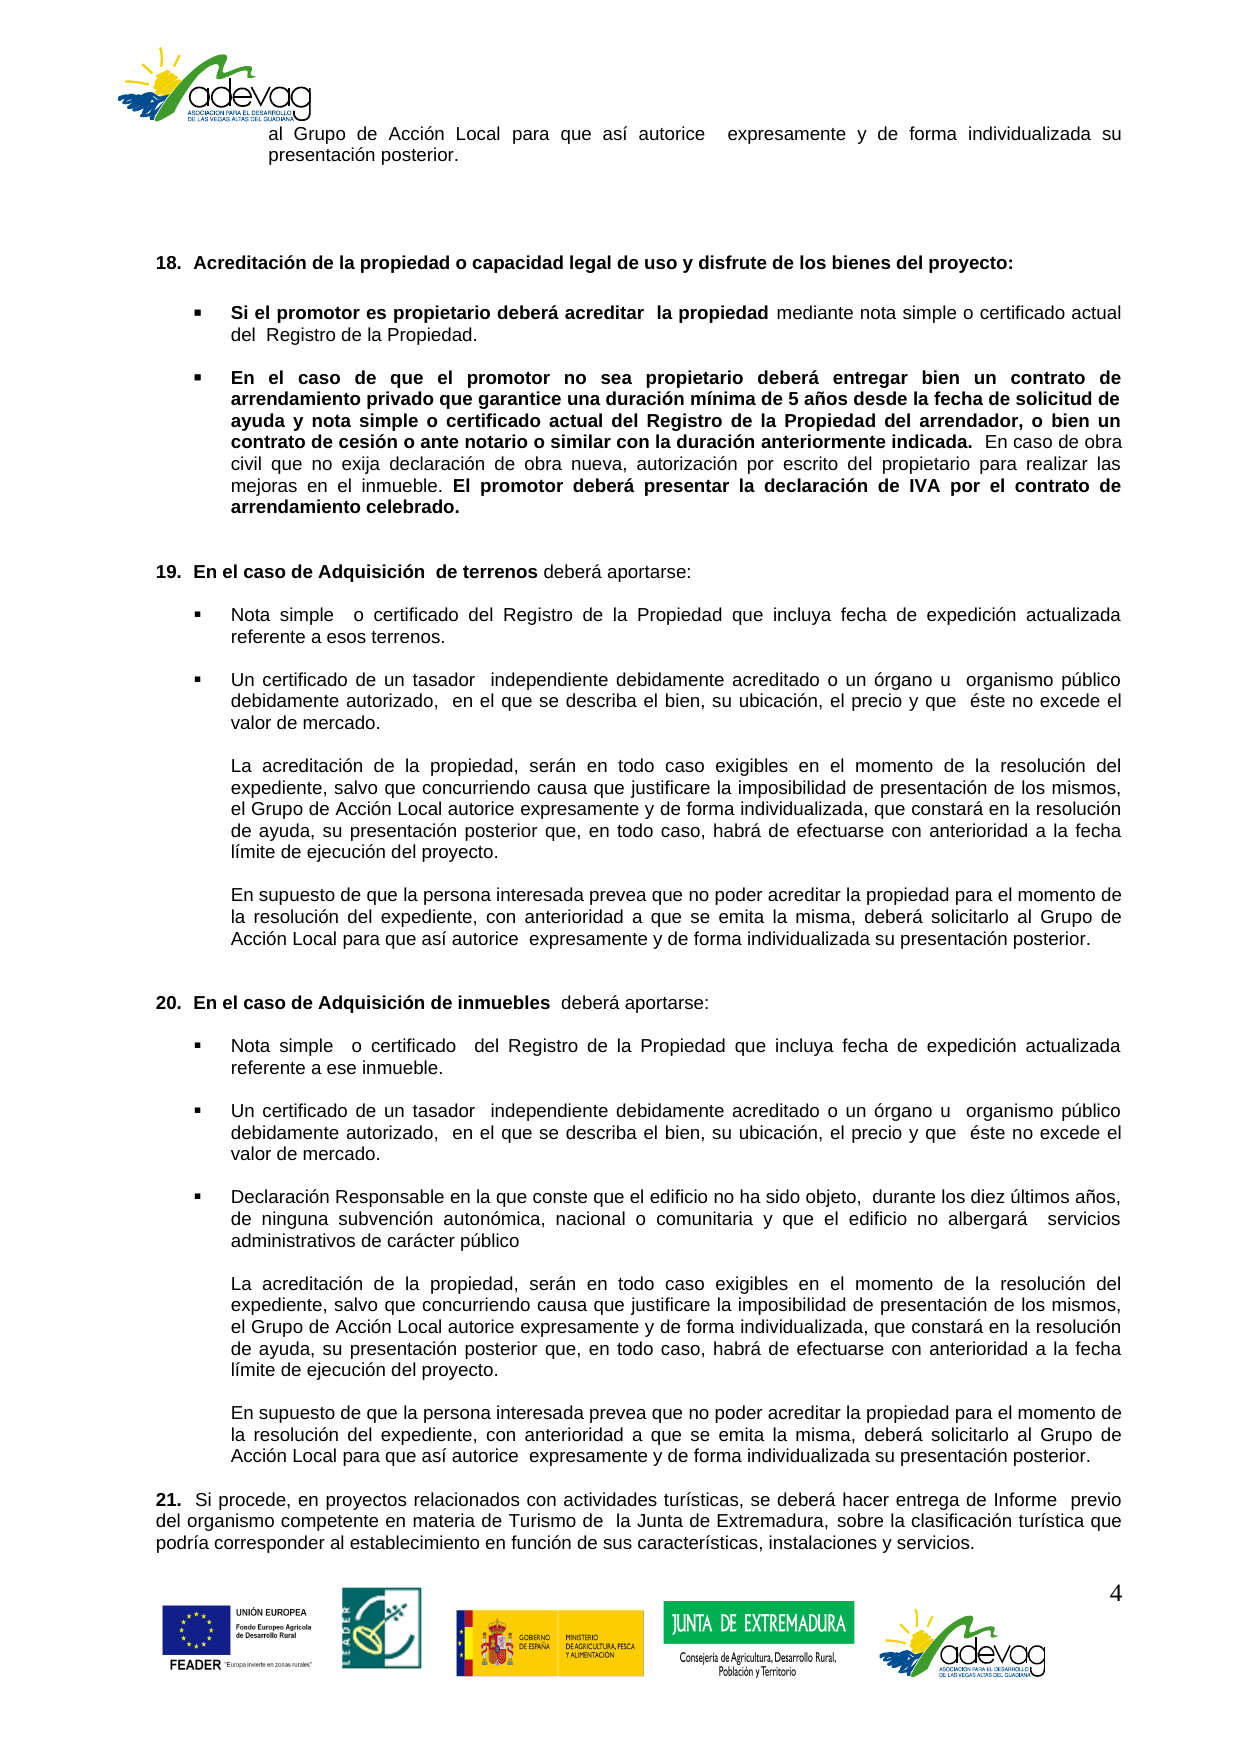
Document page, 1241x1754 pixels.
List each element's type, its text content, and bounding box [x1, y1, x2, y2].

list En el caso de Adquisición de terrenos deberá aportarse: [156, 561, 1122, 582]
picture [455, 1608, 645, 1678]
picture [333, 1577, 430, 1678]
picture [663, 1601, 855, 1678]
list Nota simple o certificado del Registro de la Propiedad que incluya fecha de expedición actualizada referente a esos terrenos. [193, 604, 1122, 647]
text En supuesto de que la persona interesada prevea que no poder acreditar la propiedad para el momento de la resolución del expediente, con anterioridad a que se emita la misma, deberá solicitarlo al Grupo de Acción Local para que así autorice expresamente y de forma individualizada su presentación posterior. [231, 1402, 1122, 1467]
list Declaración Responsable en la que conste que el edificio no ha sido objeto, durante los diez últimos años, de ninguna subvención autonómica, nacional o comunitaria y que el edificio no albergará servicios administrativos de carácter público [193, 1186, 1122, 1251]
list Si el promotor es propietario deberá acreditar la propiedad mediante nota simple o certificado actual del Registro de la Propiedad. [193, 302, 1122, 345]
list Un certificado de un tasador independiente debidamente acreditado o un órgano u organismo público debidamente autorizado, en el que se describa el bien, su ubicación, el precio y que éste no excede el valor de mercado. [193, 668, 1122, 733]
text La acreditación de la propiedad, serán en todo caso exigibles en el momento de la resolución del expediente, salvo que concurriendo causa que justificare la imposibilidad de presentación de los mismos, el Grupo de Acción Local autorice expresamente y de forma individualizada, que constará en la resolución de ayuda, su presentación posterior que, en todo caso, habrá de efectuarse con anterioridad a la fecha límite de ejecución del proyecto. [231, 755, 1122, 863]
list En el caso de que el promotor no sea propietario deberá entregar bien un contrato de arrendamiento privado que garantice una duración mínima de 5 años desde la fecha de solicitud de ayuda y nota simple o certificado actual del Registro de la Propiedad del arrendador, o bien un contrato de cesión o ante notario o similar con la duración anteriormente indicada. En caso de obra civil que no exija declaración de obra nueva, autorización por escrito del propietario para realizar las mejoras en el inmueble. El promotor deberá presentar la declaración de IVA por el contrato de arrendamiento celebrado. [193, 366, 1122, 517]
text En supuesto de que la persona interesada prevea que no poder acreditar la propiedad para el momento de la resolución del expediente, con anterioridad a que se emita la misma, deberá solicitarlo al Grupo de Acción Local para que así autorice expresamente y de forma individualizada su presentación posterior. [231, 884, 1122, 949]
text 21. Si procede, en proyectos relacionados con actividades turísticas, se deberá hacer entrega de Informe previo del organismo competente en materia de Turismo de la Junta de Extremadura, sobre la clasificación turística que podría corresponder al establecimiento en función de sus características, instalaciones y servicios. [156, 1488, 1122, 1553]
list Nota simple o certificado del Registro de la Propiedad que incluya fecha de expedición actualizada referente a ese inmueble. [193, 1035, 1122, 1078]
list Acreditación de la propiedad o capacidad legal de uso y disfrute de los bienes del proyecto: [156, 252, 1122, 273]
list En el caso de Adquisición de inmuebles deberá aportarse: [156, 992, 1122, 1014]
list Un certificado de un tasador independiente debidamente acreditado o un órgano u organismo público debidamente autorizado, en el que se describa el bien, su ubicación, el precio y que éste no excede el valor de mercado. [193, 1100, 1122, 1165]
text La acreditación de la propiedad, serán en todo caso exigibles en el momento de la resolución del expediente, salvo que concurriendo causa que justificare la imposibilidad de presentación de los mismos, el Grupo de Acción Local autorice expresamente y de forma individualizada, que constará en la resolución de ayuda, su presentación posterior que, en todo caso, habrá de efectuarse con anterioridad a la fecha límite de ejecución del proyecto. [231, 1273, 1122, 1381]
